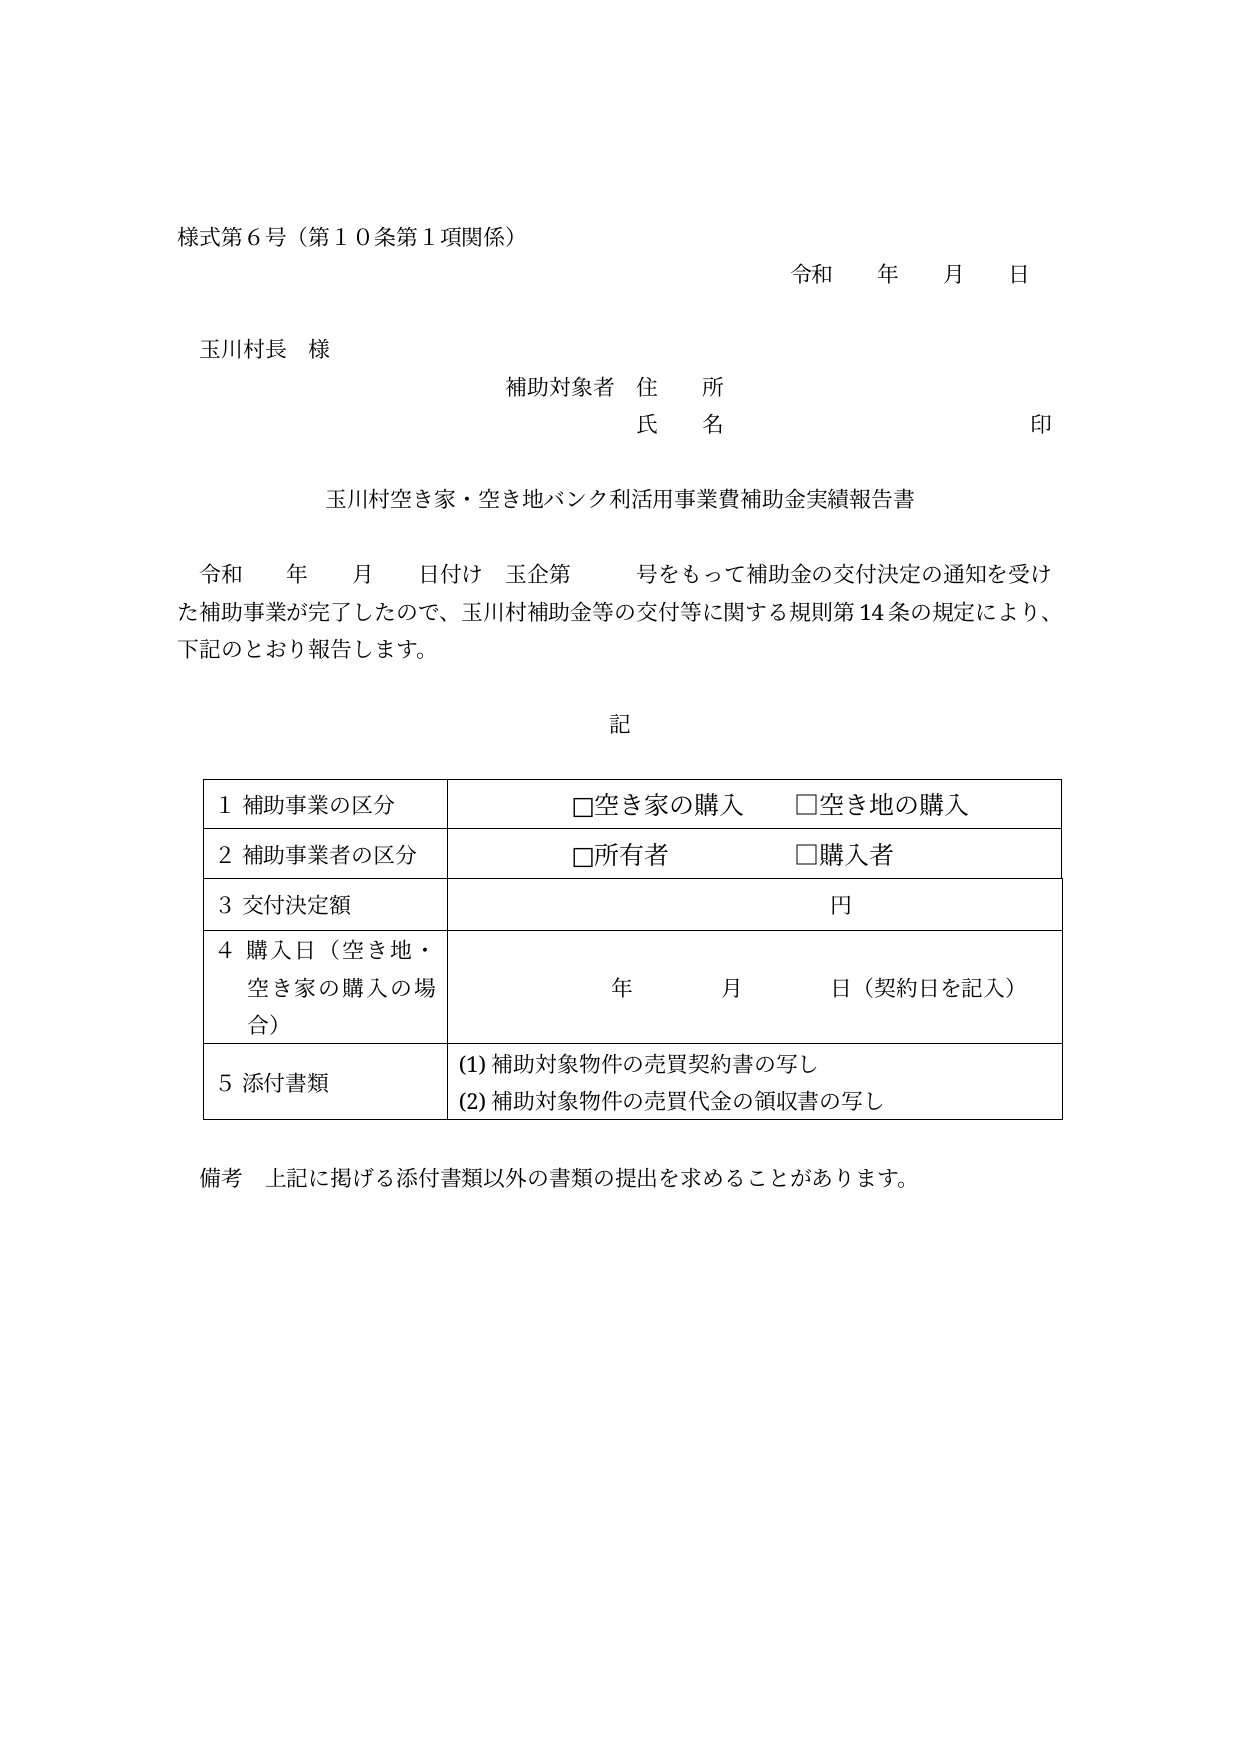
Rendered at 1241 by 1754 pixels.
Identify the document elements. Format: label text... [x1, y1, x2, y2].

table_cell 円 [448, 879, 1062, 929]
text 様式第６号（第１０条第１項関係） [177, 217, 1063, 254]
table_header □空き家の購入 □空き地の購入 [448, 780, 1061, 828]
text 玉川村空き家・空き地バンク利活用事業費補助金実績報告書 [177, 479, 1063, 517]
table_cell ２ 補助事業者の区分 [204, 829, 447, 878]
table_cell ４ 購入日（空き地・空き家の購入の場合） [204, 931, 447, 1043]
subtitle 記 [177, 704, 1063, 742]
table_cell (1) 補助対象物件の売買契約書の写し (2) 補助対象物件の売買代金の領収書の写し [448, 1044, 1062, 1119]
table_cell 年 月 日（契約日を記入） [448, 931, 1062, 1043]
table_header １ 補助事業の区分 [204, 780, 447, 828]
table_cell □所有者 □購入者 [448, 829, 1061, 878]
text 氏 名 印 [177, 404, 1063, 442]
table_cell ５ 添付書類 [204, 1044, 447, 1119]
text 令和 年 月 日付け 玉企第 号をもって補助金の交付決定の通知を受けた補助事業が完了したので、玉川村補助金等の交付等に関する規則第14条の規定により、下記のとおり報告します。 [177, 554, 1063, 667]
table_cell ３ 交付決定額 [204, 879, 447, 929]
text 備考 上記に掲げる添付書類以外の書類の提出を求めることがあります。 [177, 1158, 1063, 1195]
text 令和 年 月 日 [177, 254, 1063, 292]
text 補助対象者 住 所 [177, 367, 1063, 404]
text 玉川村長 様 [177, 329, 1063, 367]
